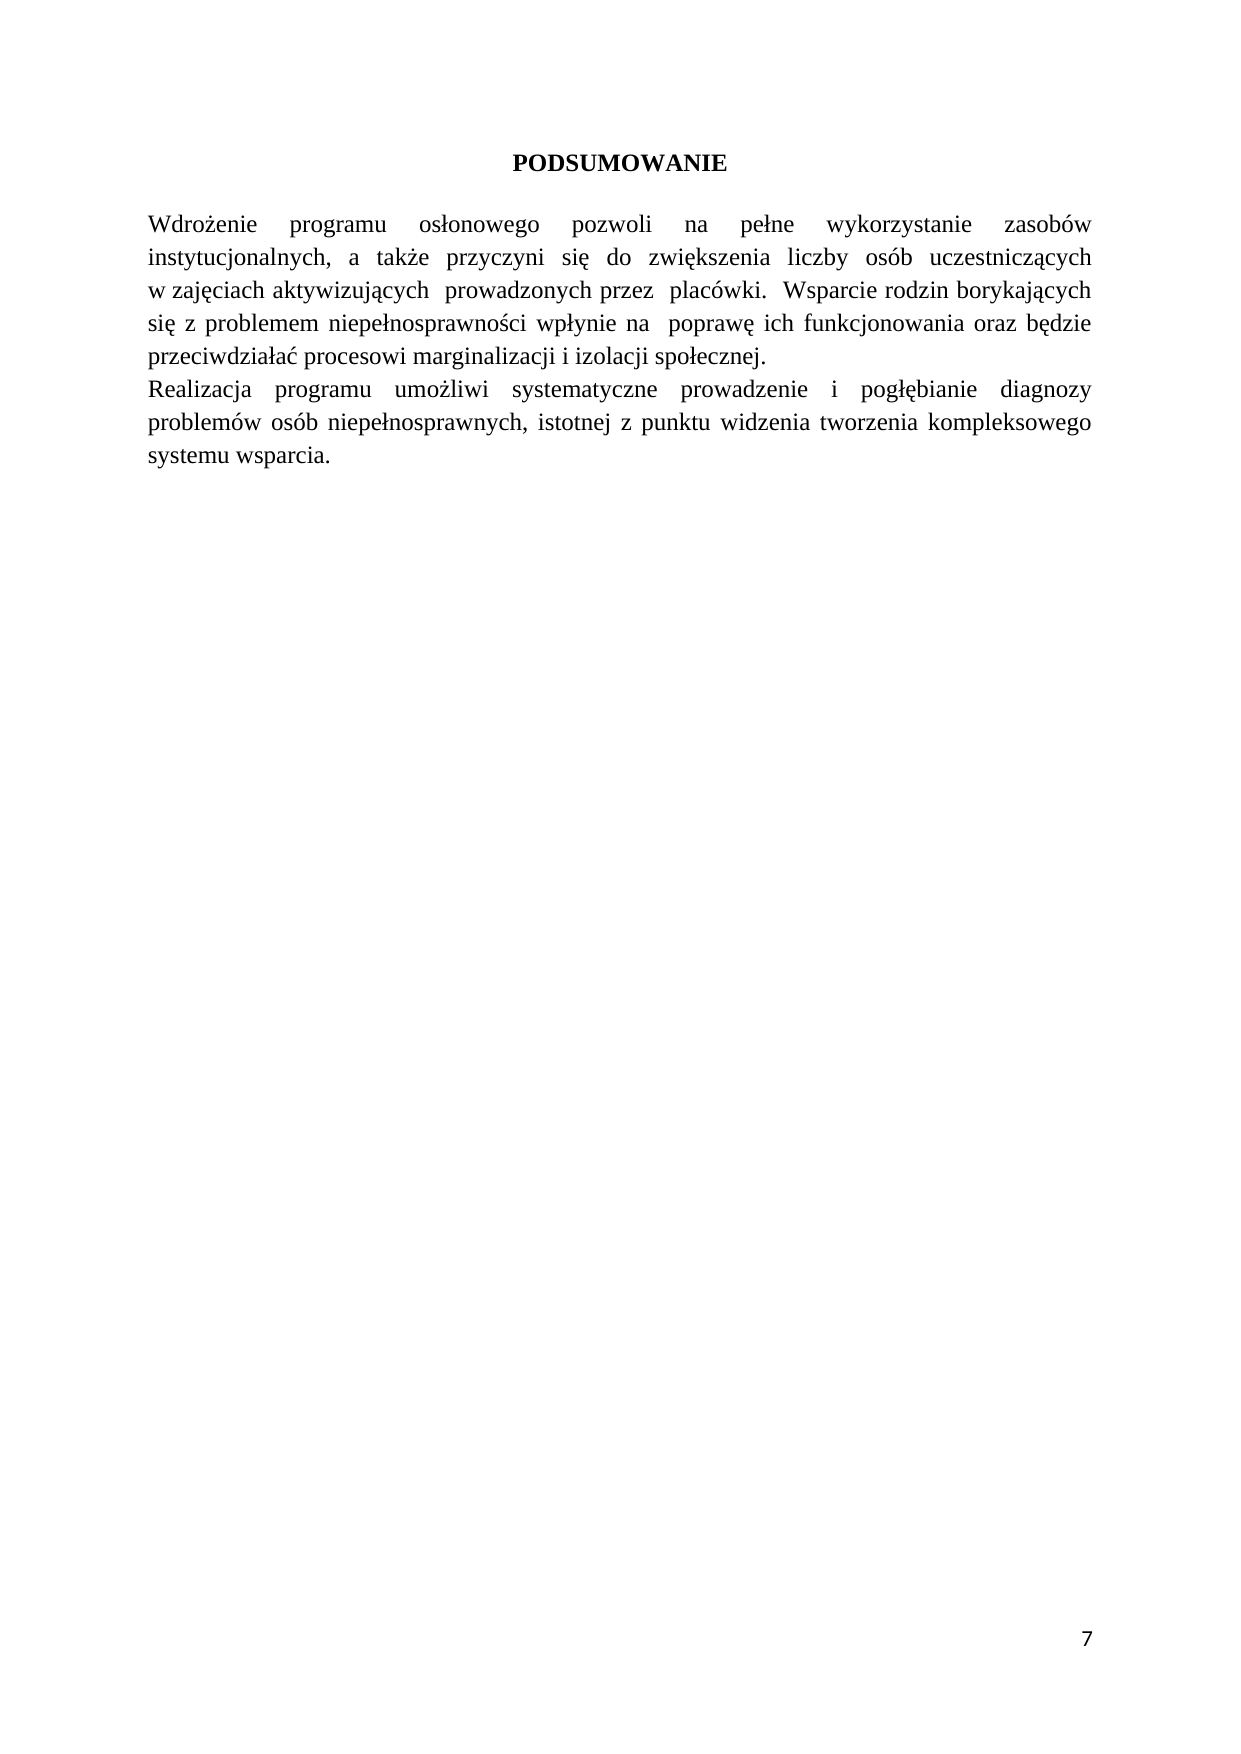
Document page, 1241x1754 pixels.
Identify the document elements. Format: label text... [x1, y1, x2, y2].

text Realizacja programu umożliwi systematyczne prowadzenie i pogłębianie diagnozy problemów osób niepełnosprawnych, istotnej z punktu widzenia tworzenia kompleksowego systemu wsparcia. [148, 374, 1093, 469]
text PODSUMOWANIE [148, 148, 1093, 176]
text Wdrożenie programu osłonowego pozwoli na pełne wykorzystanie zasobów instytucjonalnych, a także przyczyni się do zwiększenia liczby osób uczestniczących w zajęciach aktywizujących prowadzonych przez placówki. Wsparcie rodzin borykających się z problemem niepełnosprawności wpłynie na poprawę ich funkcjonowania oraz będzie przeciwdziałać procesowi marginalizacji i izolacji społecznej. [148, 209, 1093, 370]
